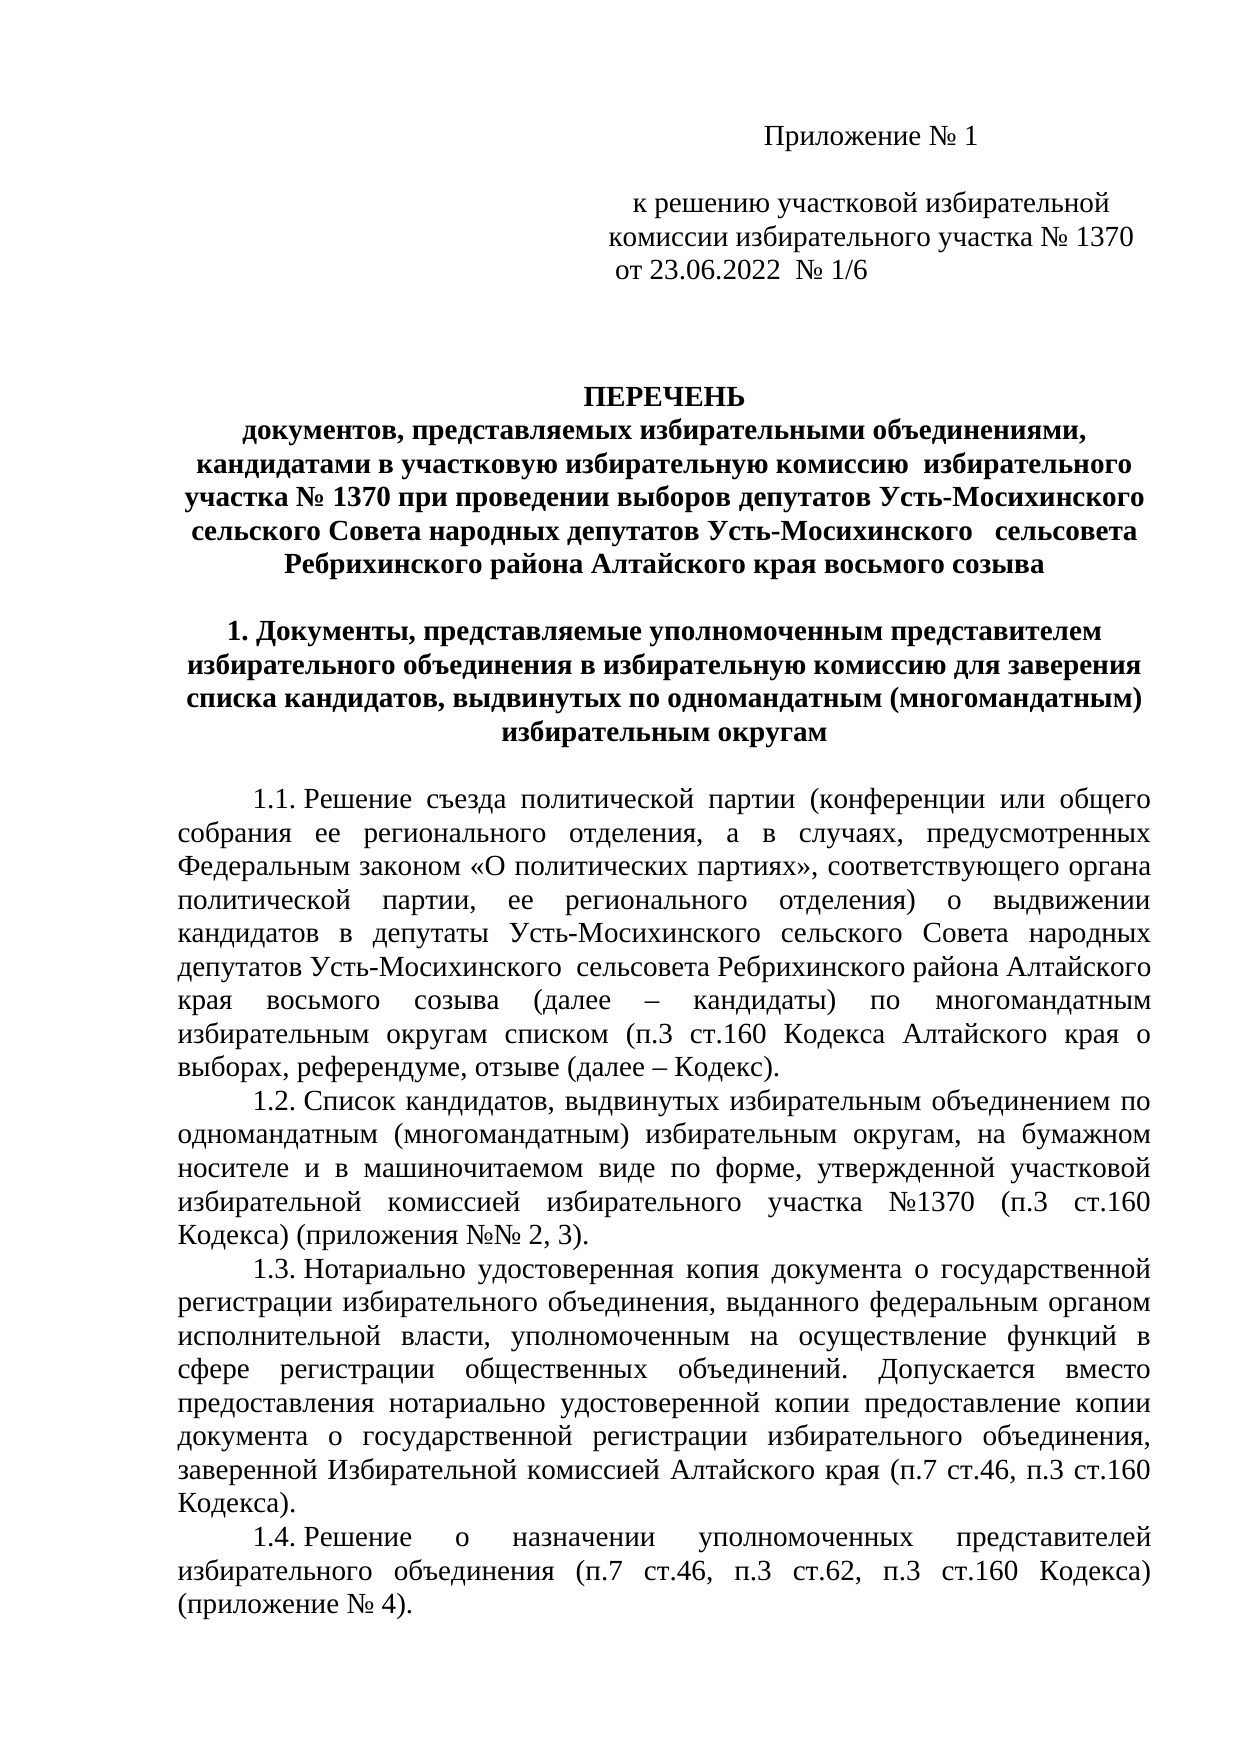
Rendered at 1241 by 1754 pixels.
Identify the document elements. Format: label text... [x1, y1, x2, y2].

text к решению участковой избирательной комиссии избирательного участка № 1370 [591, 185, 1152, 252]
text документов, представляемых избирательными объединениями, кандидатами в участковую избирательную комиссию избирательного участка № 1370 при проведении выборов депутатов Усть-Мосихинского сельского Совета народных депутатов Усть-Мосихинского сельсовета Ребрихинского района Алтайского края восьмого созыва [177, 412, 1152, 580]
text 1.1. Решение съезда политической партии (конференции или общего собрания ее регионального отделения, а в случаях, предусмотренных Федеральным законом «О политических партиях», соответствующего органа политической партии, ее регионального отделения) о выдвижении кандидатов в депутаты Усть-Мосихинского сельского Совета народных депутатов Усть-Мосихинского сельсовета Ребрихинского района Алтайского края восьмого созыва (далее – кандидаты) по многомандатным избирательным округам списком (п.3 ст.160 Кодекса Алтайского края о выборах, референдуме, отзыве (далее – Кодекс). [177, 781, 1152, 1083]
text 1.2. Список кандидатов, выдвинутых избирательным объединением по одномандатным (многомандатным) избирательным округам, на бумажном носителе и в машиночитаемом виде по форме, утвержденной участковой избирательной комиссией избирательного участка №1370 (п.3 ст.160 Кодекса) (приложения №№ 2, 3). [177, 1083, 1152, 1251]
text от 23.06.2022 № 1/6 [177, 252, 1152, 286]
text Приложение № 1 [591, 118, 1152, 152]
text 1.3. Нотариально удостоверенная копия документа о государственной регистрации избирательного объединения, выданного федеральным органом исполнительной власти, уполномоченным на осуществление функций в сфере регистрации общественных объединений. Допускается вместо предоставления нотариально удостоверенной копии предоставление копии документа о государственной регистрации избирательного объединения, заверенной Избирательной комиссией Алтайского края (п.7 ст.46, п.3 ст.160 Кодекса). [177, 1251, 1152, 1519]
text 1. Документы, представляемые уполномоченным представителем избирательного объединения в избирательную комиссию для заверения списка кандидатов, выдвинутых по одномандатным (многомандатным) избирательным округам [177, 613, 1152, 748]
text ПЕРЕЧЕНЬ [177, 379, 1152, 412]
text 1.4. Решение о назначении уполномоченных представителей избирательного объединения (п.7 ст.46, п.3 ст.62, п.3 ст.160 Кодекса) (приложение № 4). [177, 1519, 1152, 1620]
